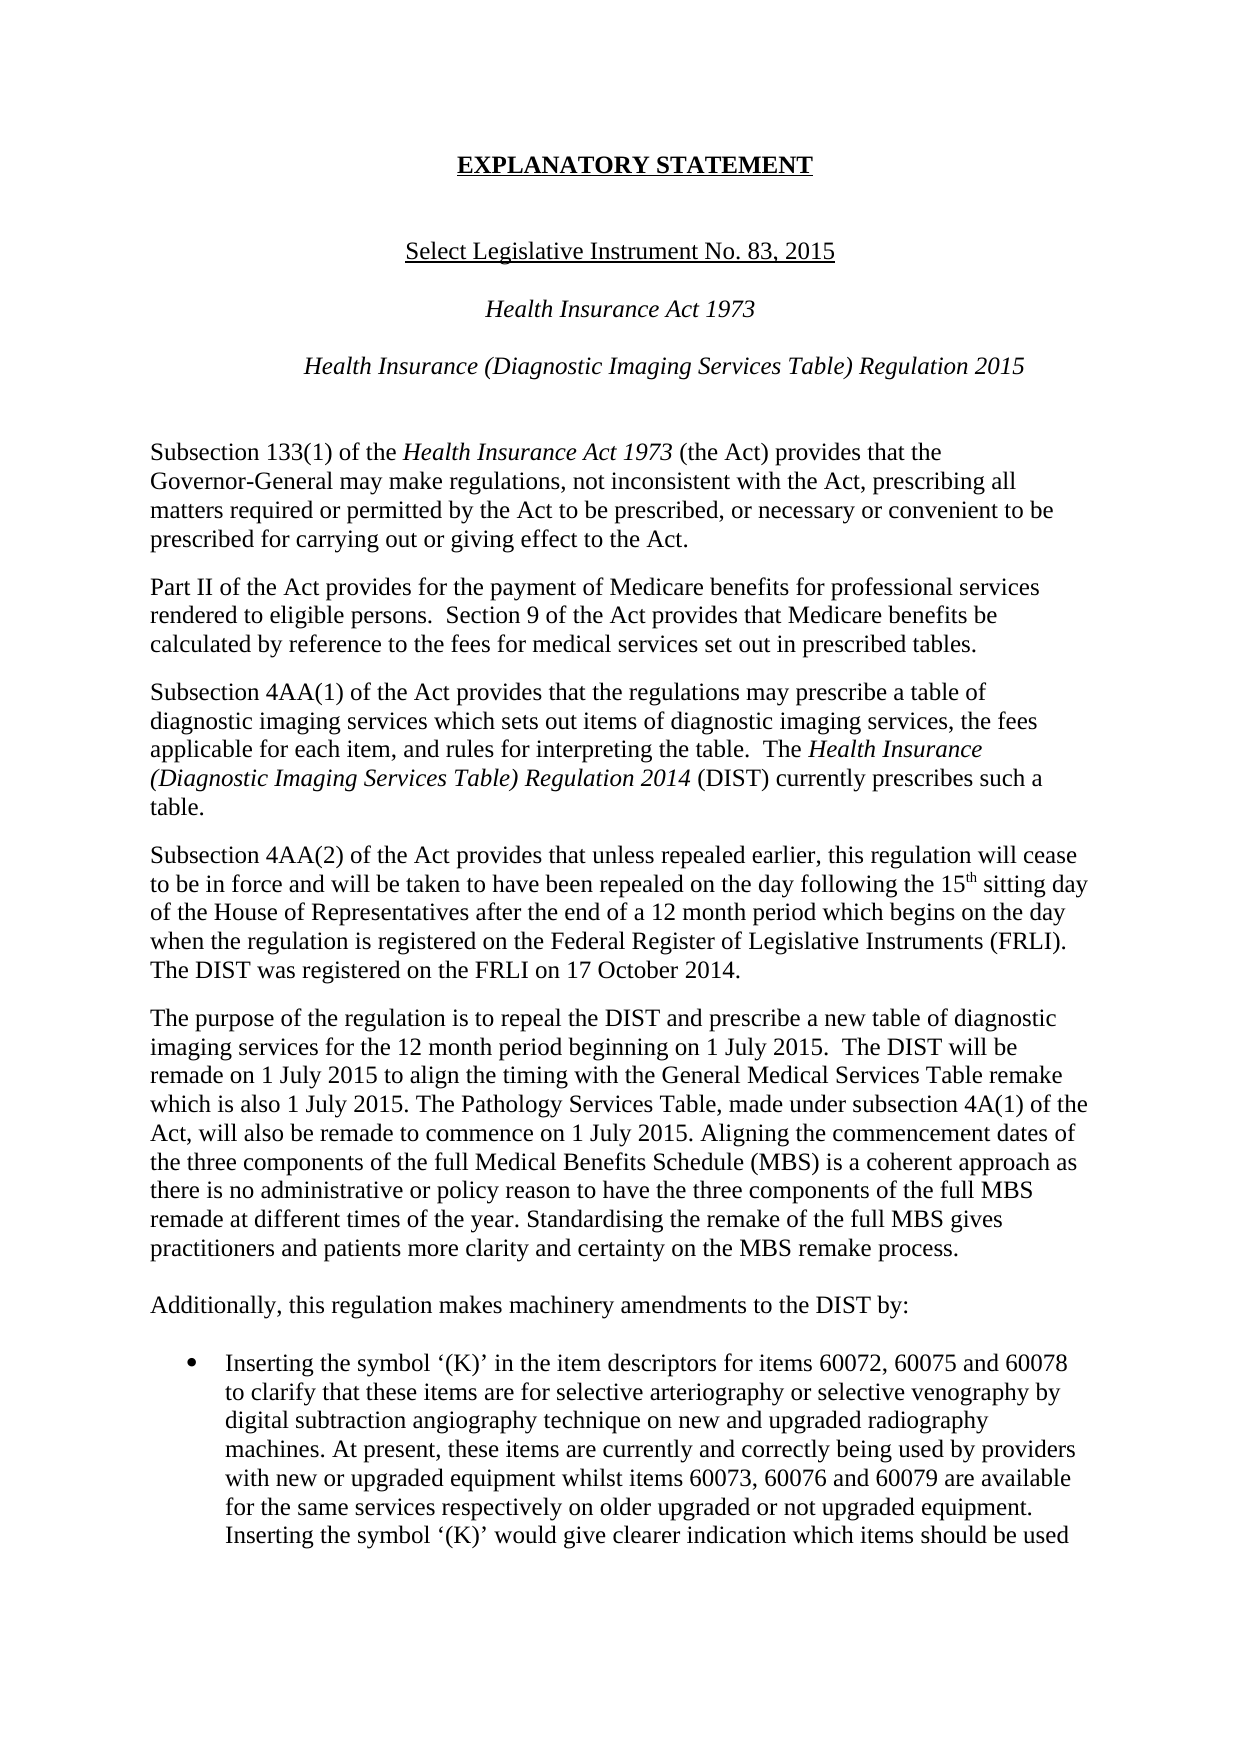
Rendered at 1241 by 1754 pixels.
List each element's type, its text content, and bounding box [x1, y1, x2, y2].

text Subsection 4AA(2) of the Act provides that unless repealed earlier, this regulation will cease to be in force and will be taken to have been repealed on the day following the 15th sitting day of the House of Representatives after the end of a 12 month period which begins on the day when the regulation is registered on the Federal Register of Legislative Instruments (FRLI). The DIST was registered on the FRLI on 17 October 2014. [150, 840, 1090, 984]
text Health Insurance Act 1973 [150, 294, 1090, 322]
text Part II of the Act provides for the payment of Medicare benefits for professional services rendered to eligible persons. Section 9 of the Act provides that Medicare benefits be calculated by reference to the fees for medical services set out in prescribed tables. [150, 572, 1090, 658]
text The purpose of the regulation is to repeal the DIST and prescribe a new table of diagnostic imaging services for the 12 month period beginning on 1 July 2015. The DIST will be remade on 1 July 2015 to align the timing with the General Medical Services Table remake which is also 1 July 2015. The Pathology Services Table, made under subsection 4A(1) of the Act, will also be remade to commence on 1 July 2015. Aligning the commencement dates of the three components of the full Medical Benefits Schedule (MBS) is a coherent approach as there is no administrative or policy reason to have the three components of the full MBS remade at different times of the year. Standardising the remake of the full MBS gives practitioners and patients more clarity and certainty on the MBS remake process. [150, 1003, 1090, 1262]
subtitle EXPLANATORY STATEMENT [179, 150, 1090, 179]
text Select Legislative Instrument No. 83, 2015 [150, 236, 1090, 265]
text Additionally, this regulation makes machinery amendments to the DIST by: [150, 1290, 1090, 1319]
text Subsection 4AA(1) of the Act provides that the regulations may prescribe a table of diagnostic imaging services which sets out items of diagnostic imaging services, the fees applicable for each item, and rules for interpreting the table. The Health Insurance (Diagnostic Imaging Services Table) Regulation 2014 (DIST) currently prescribes such a table. [150, 677, 1090, 821]
text Health Insurance (Diagnostic Imaging Services Table) Regulation 2015 [239, 351, 1090, 380]
text Subsection 133(1) of the Health Insurance Act 1973 (the Act) provides that the [150, 437, 1090, 466]
text Governor-General may make regulations, not inconsistent with the Act, prescribing all matters required or permitted by the Act to be prescribed, or necessary or convenient to be prescribed for carrying out or giving effect to the Act. [150, 466, 1090, 552]
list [187, 1348, 1090, 1549]
